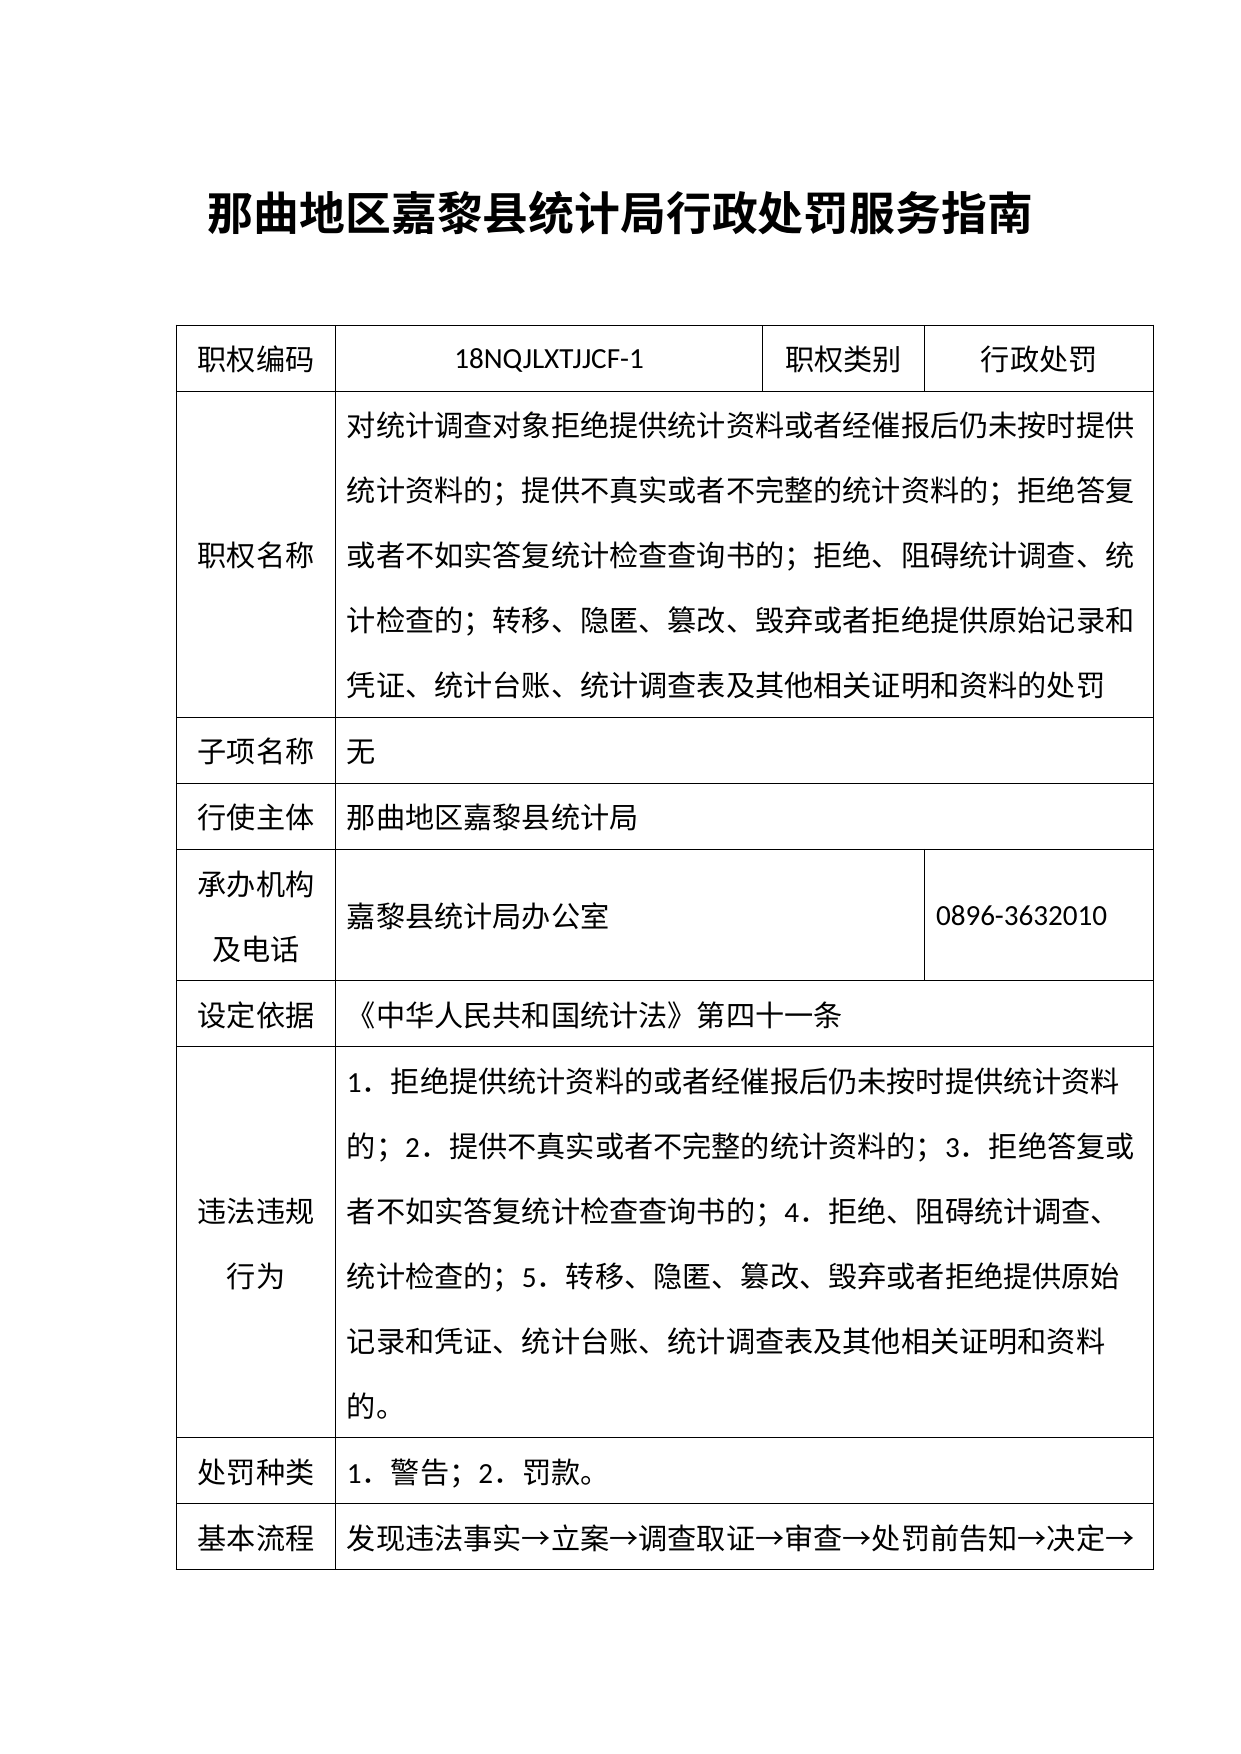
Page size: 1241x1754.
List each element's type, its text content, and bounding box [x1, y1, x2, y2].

table_cell 1．警告；2．罚款。 [336, 1438, 1153, 1503]
table_header 18NQJLXTJJCF-1 [336, 326, 762, 391]
text 那曲地区嘉黎县统计局行政处罚服务指南 [187, 162, 1053, 259]
table_cell 处罚种类 [177, 1438, 335, 1503]
table_cell 承办机构及电话 [177, 850, 335, 980]
table_cell 嘉黎县统计局办公室 [336, 850, 924, 980]
table_cell 职权名称 [177, 392, 335, 717]
table_header 行政处罚 [925, 326, 1153, 391]
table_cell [336, 1504, 1153, 1569]
table_header 职权编码 [177, 326, 335, 391]
table_cell 行使主体 [177, 784, 335, 849]
table_cell 无 [336, 718, 1153, 783]
table_cell 设定依据 [177, 981, 335, 1046]
table_cell 《中华人民共和国统计法》第四十一条 [336, 981, 1153, 1046]
table_cell 子项名称 [177, 718, 335, 783]
table_cell 那曲地区嘉黎县统计局 [336, 784, 1153, 849]
table_header 职权类别 [763, 326, 924, 391]
table_cell 违法违规行为 [177, 1047, 335, 1437]
table_cell 基本流程 [177, 1504, 335, 1569]
table_cell 对统计调查对象拒绝提供统计资料或者经催报后仍未按时提供统计资料的；提供不真实或者不完整的统计资料的；拒绝答复或者不如实答复统计检查查询书的；拒绝、阻碍统计调查、统计检查的；转移、隐匿、篡改、毁弃或者拒绝提供原始记录和凭证、统计台账、统计调查表及其他相关证明和资料的处罚 [336, 392, 1153, 717]
table_cell 1．拒绝提供统计资料的或者经催报后仍未按时提供统计资料的；2．提供不真实或者不完整的统计资料的；3．拒绝答复或者不如实答复统计检查查询书的；4．拒绝、阻碍统计调查、统计检查的；5．转移、隐匿、篡改、毁弃或者拒绝提供原始记录和凭证、统计台账、统计调查表及其他相关证明和资料的。 [336, 1047, 1153, 1437]
table_cell 0896-3632010 [925, 850, 1153, 980]
